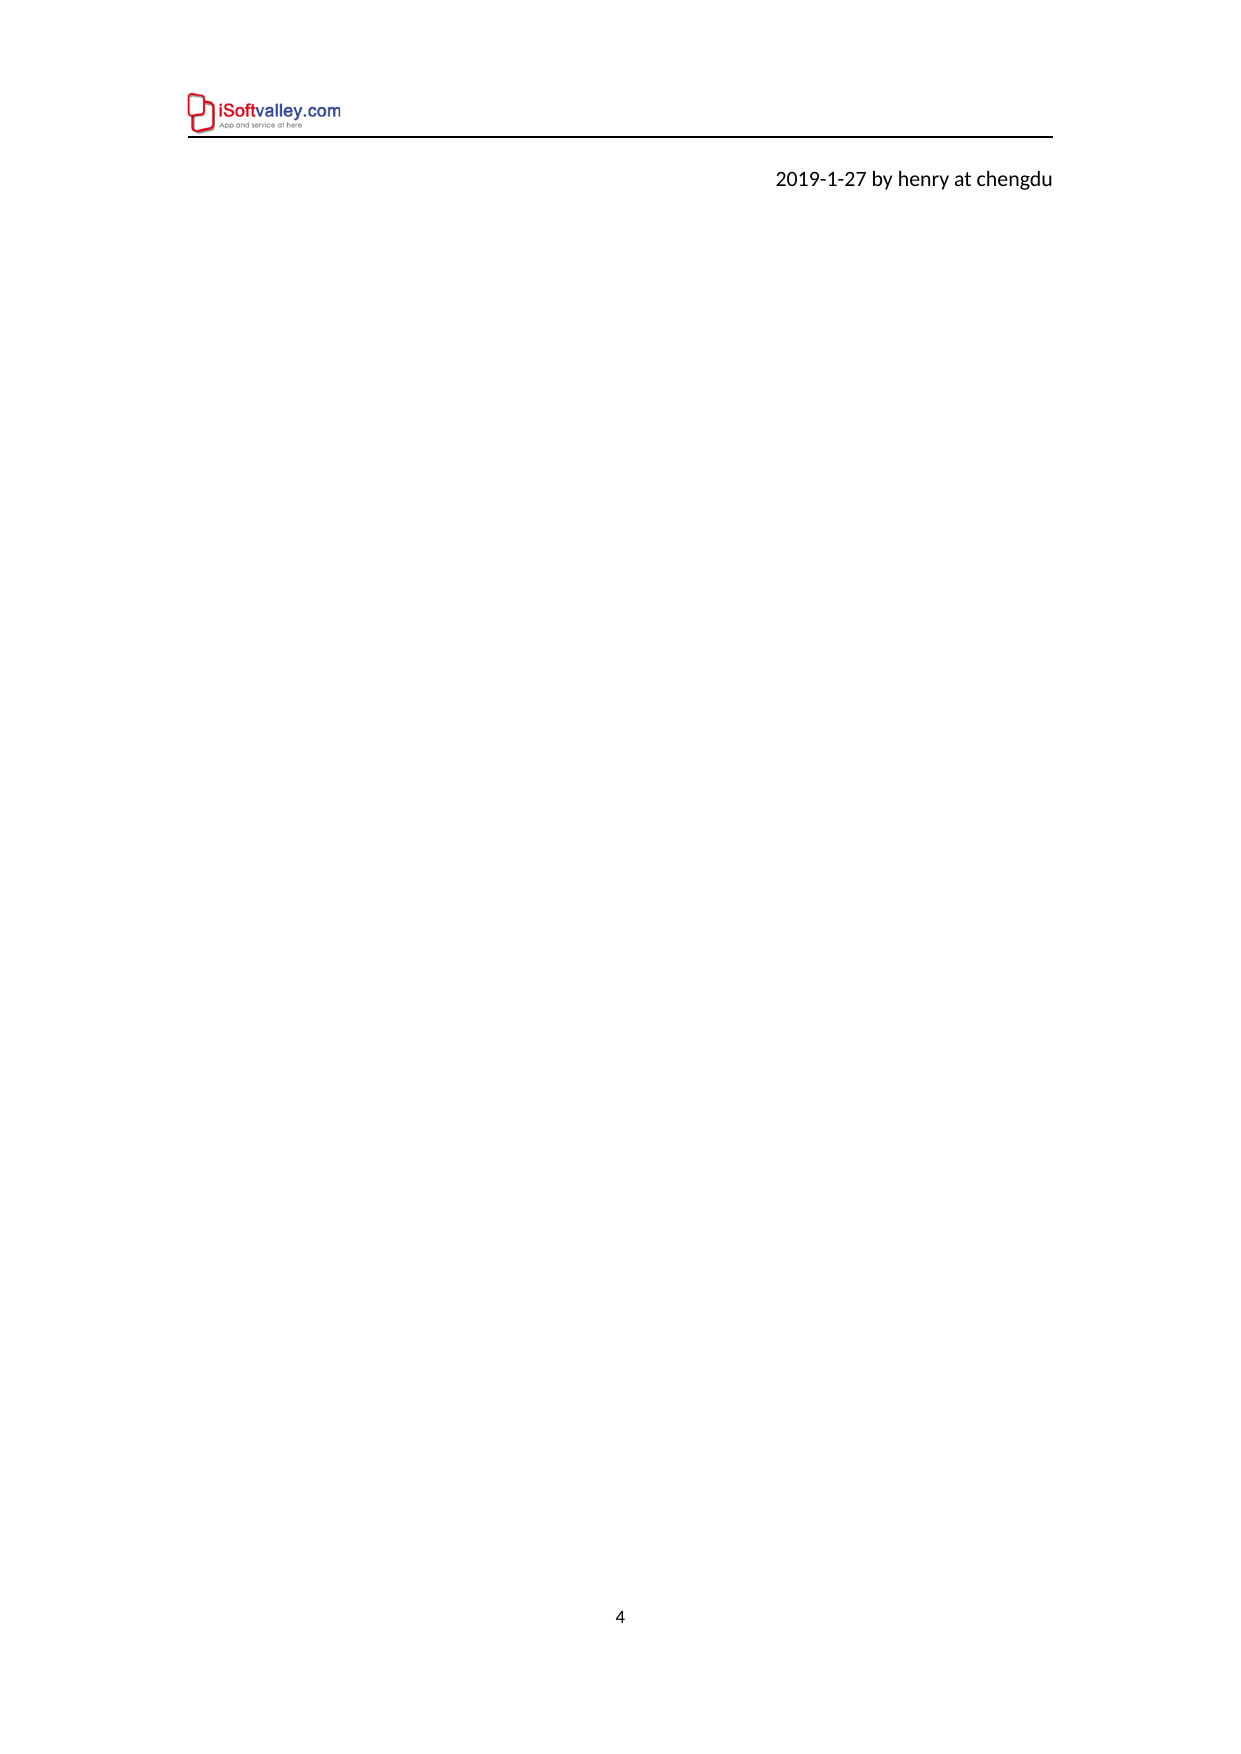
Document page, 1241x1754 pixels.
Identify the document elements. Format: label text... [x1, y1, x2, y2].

picture [187, 88, 341, 135]
text 2019-1-27 by henry at chengdu [187, 162, 1053, 194]
